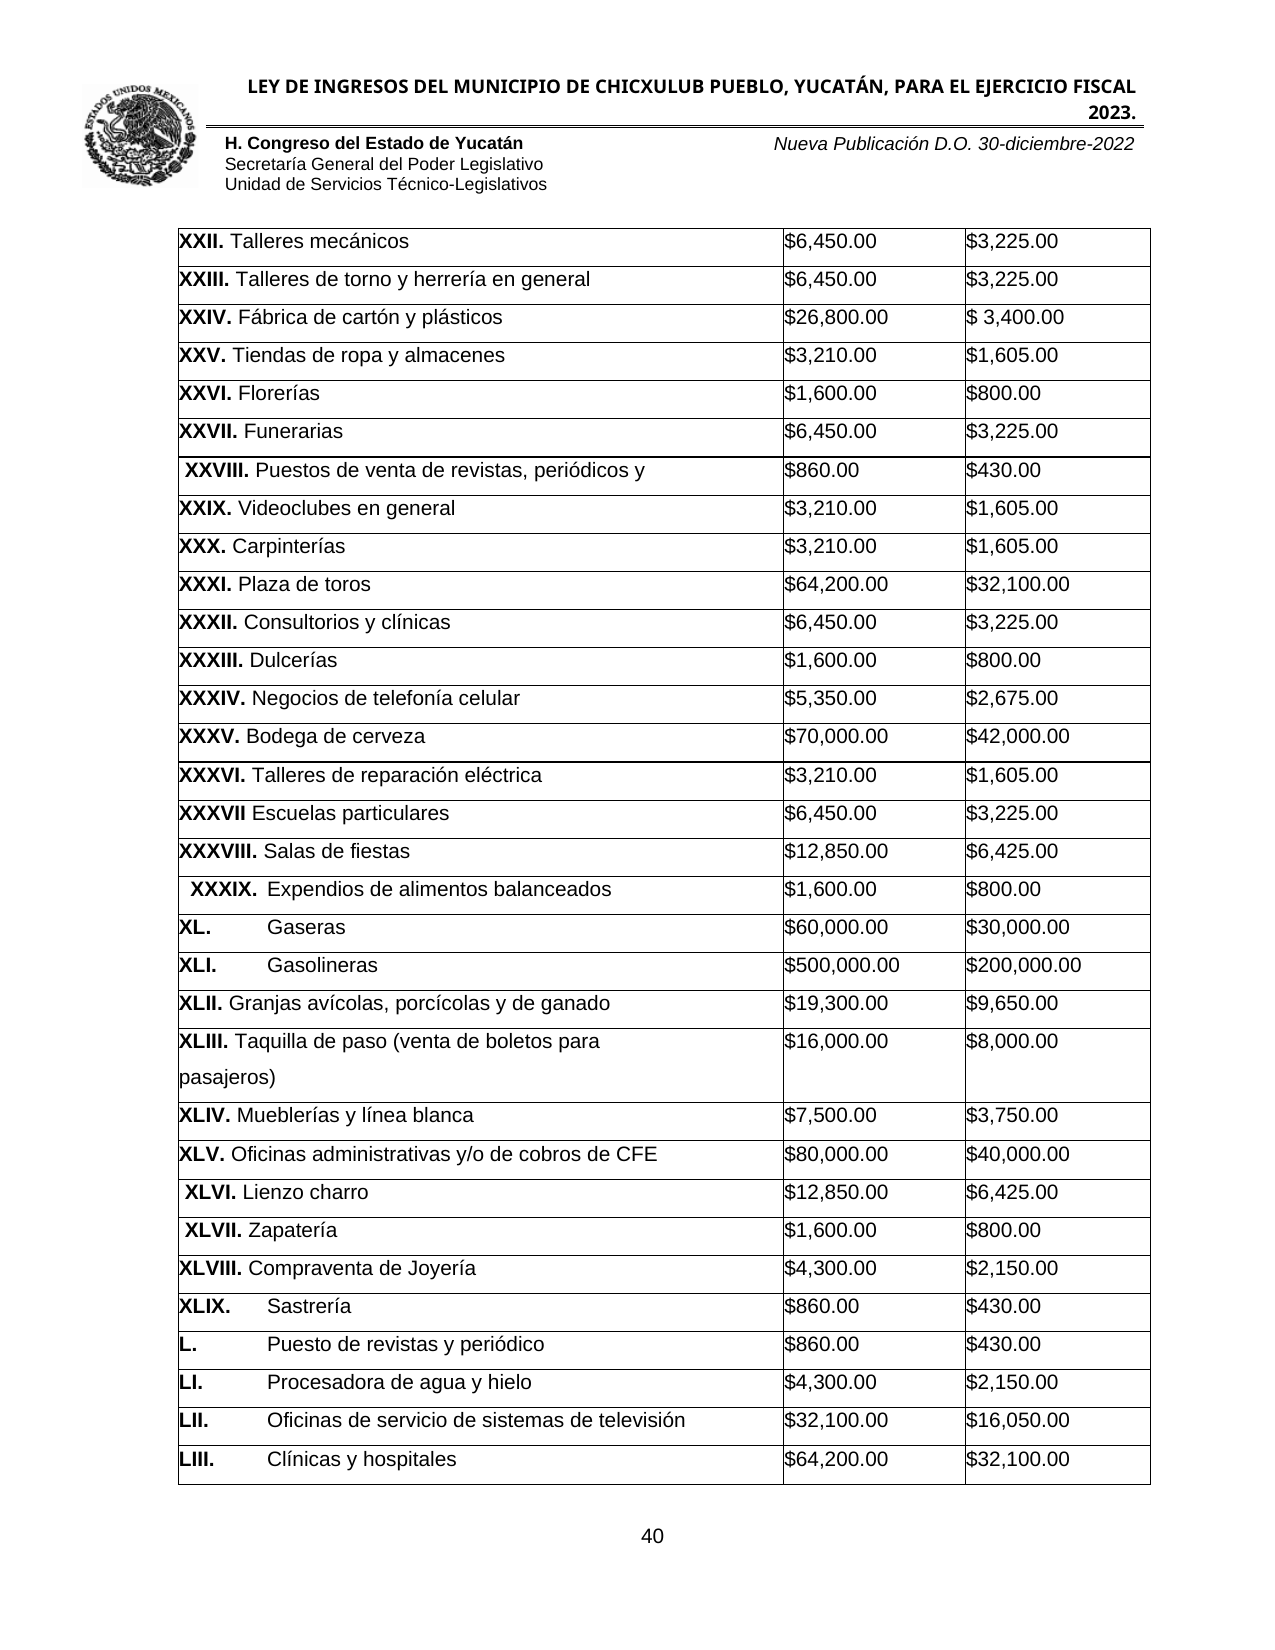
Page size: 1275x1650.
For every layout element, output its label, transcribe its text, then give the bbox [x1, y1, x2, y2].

table_cell LI. Procesadora de agua y hielo [179, 1370, 783, 1407]
table_cell XLVI. Lienzo charro [179, 1180, 783, 1217]
table_cell XLI. Gasolineras [179, 953, 783, 990]
table_cell $3,750.00 [966, 1103, 1150, 1140]
table_cell XXXII. Consultorios y clínicas [179, 610, 783, 647]
table_cell $860.00 [784, 1294, 965, 1331]
table_cell XXXI. Plaza de toros [179, 572, 783, 609]
table_cell XXIV. Fábrica de cartón y plásticos [179, 305, 783, 342]
table_cell XXXVI. Talleres de reparación eléctrica [179, 763, 783, 799]
table_cell $500,000.00 [784, 953, 965, 990]
table_cell $8,000.00 [966, 1029, 1150, 1102]
table_cell $800.00 [966, 877, 1150, 914]
table_cell XXXVIII. Salas de fiestas [179, 839, 783, 876]
table_cell $2,150.00 [966, 1370, 1150, 1407]
table_cell $16,050.00 [966, 1408, 1150, 1445]
table_cell $3,210.00 [784, 496, 965, 533]
table_cell $26,800.00 [784, 305, 965, 342]
table_cell XXVI. Florerías [179, 381, 783, 418]
table_cell XXV. Tiendas de ropa y almacenes [179, 343, 783, 380]
table_cell $3,225.00 [966, 610, 1150, 647]
table_cell XXXIV. Negocios de telefonía celular [179, 686, 783, 723]
table_cell $430.00 [966, 1332, 1150, 1369]
table_cell $3,225.00 [966, 419, 1150, 456]
table_cell $3,210.00 [784, 763, 965, 799]
table_cell $6,450.00 [784, 801, 965, 838]
table_cell $1,600.00 [784, 381, 965, 418]
table_cell $4,300.00 [784, 1256, 965, 1293]
table_cell $19,300.00 [784, 991, 965, 1028]
table_cell $30,000.00 [966, 915, 1150, 952]
table_cell $6,425.00 [966, 1180, 1150, 1217]
table_cell $800.00 [966, 1218, 1150, 1255]
table_cell XXXV. Bodega de cerveza [179, 724, 783, 761]
table_cell XXIX. Videoclubes en general [179, 496, 783, 533]
table_cell $1,605.00 [966, 343, 1150, 380]
table_cell $60,000.00 [784, 915, 965, 952]
table_cell $860.00 [784, 1332, 965, 1369]
table_cell $ 3,400.00 [966, 305, 1150, 342]
table_cell $800.00 [966, 648, 1150, 685]
table_cell LIII. Clínicas y hospitales [179, 1446, 783, 1483]
table_cell $1,605.00 [966, 534, 1150, 571]
table_cell XLV. Oficinas administrativas y/o de cobros de CFE [179, 1141, 783, 1178]
table_cell $6,450.00 [784, 267, 965, 304]
table_cell $64,200.00 [784, 1446, 965, 1483]
table_cell $3,210.00 [784, 534, 965, 571]
table_cell XLVII. Zapatería [179, 1218, 783, 1255]
table_cell $200,000.00 [966, 953, 1150, 990]
table_cell XXX. Carpinterías [179, 534, 783, 571]
table_cell $32,100.00 [966, 1446, 1150, 1483]
table_cell XLII. Granjas avícolas, porcícolas y de ganado [179, 991, 783, 1028]
table_cell XXXIII. Dulcerías [179, 648, 783, 685]
table_cell XXVII. Funerarias [179, 419, 783, 456]
table_cell $6,425.00 [966, 839, 1150, 876]
table_cell $40,000.00 [966, 1141, 1150, 1178]
table_cell $42,000.00 [966, 724, 1150, 761]
table_cell $1,605.00 [966, 496, 1150, 533]
table_cell L. Puesto de revistas y periódico [179, 1332, 783, 1369]
table_cell $5,350.00 [784, 686, 965, 723]
table_cell $3,225.00 [966, 801, 1150, 838]
table_cell XXXIX. Expendios de alimentos balanceados [179, 877, 783, 914]
table_cell $9,650.00 [966, 991, 1150, 1028]
table_cell $16,000.00 [784, 1029, 965, 1102]
table_cell $860.00 [784, 458, 965, 494]
table_cell $70,000.00 [784, 724, 965, 761]
table_cell XXXVII Escuelas particulares [179, 801, 783, 838]
table_cell $1,600.00 [784, 1218, 965, 1255]
table_cell $3,210.00 [784, 343, 965, 380]
table_cell $430.00 [966, 458, 1150, 494]
table_cell $3,225.00 [966, 229, 1150, 266]
table_cell XXVIII. Puestos de venta de revistas, periódicos y [179, 458, 783, 494]
table_cell XLIV. Mueblerías y línea blanca [179, 1103, 783, 1140]
table_cell $64,200.00 [784, 572, 965, 609]
table_cell $1,605.00 [966, 763, 1150, 799]
table_cell LII. Oficinas de servicio de sistemas de televisión [179, 1408, 783, 1445]
table_cell $6,450.00 [784, 610, 965, 647]
table_cell $32,100.00 [784, 1408, 965, 1445]
table_cell $800.00 [966, 381, 1150, 418]
table_cell $2,675.00 [966, 686, 1150, 723]
table_cell $80,000.00 [784, 1141, 965, 1178]
table_cell XLIX. Sastrería [179, 1294, 783, 1331]
table_cell XLVIII. Compraventa de Joyería [179, 1256, 783, 1293]
table_cell $4,300.00 [784, 1370, 965, 1407]
table_cell $1,600.00 [784, 648, 965, 685]
table_cell XXII. Talleres mecánicos [179, 229, 783, 266]
table_cell $7,500.00 [784, 1103, 965, 1140]
table_cell XL. Gaseras [179, 915, 783, 952]
table_cell XLIII. Taquilla de paso (venta de boletos para pasajeros) [179, 1029, 783, 1102]
table_cell $1,600.00 [784, 877, 965, 914]
table_cell $6,450.00 [784, 419, 965, 456]
table_cell XXIII. Talleres de torno y herrería en general [179, 267, 783, 304]
table_cell $12,850.00 [784, 839, 965, 876]
table_cell $2,150.00 [966, 1256, 1150, 1293]
table_cell $32,100.00 [966, 572, 1150, 609]
table_cell $12,850.00 [784, 1180, 965, 1217]
table_cell $430.00 [966, 1294, 1150, 1331]
table_cell $6,450.00 [784, 229, 965, 266]
table_cell $3,225.00 [966, 267, 1150, 304]
